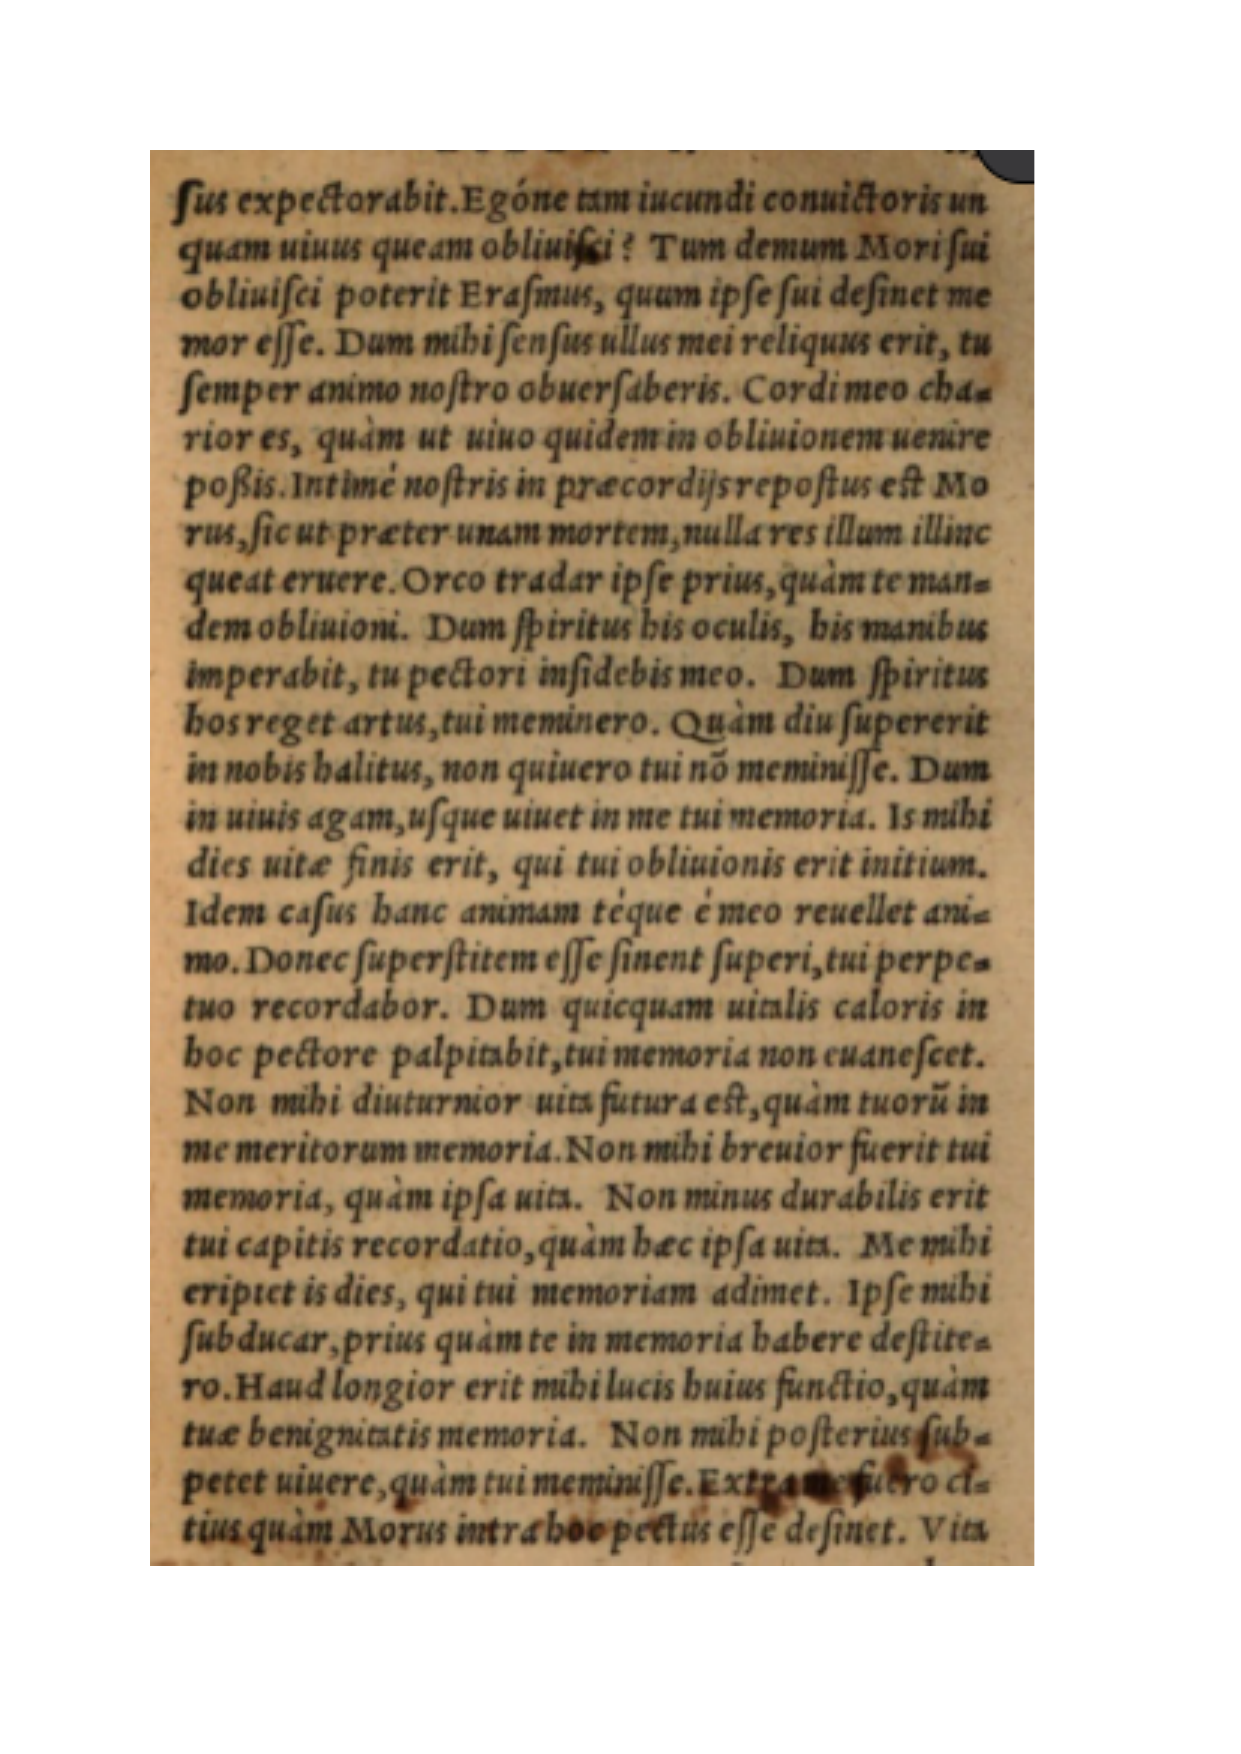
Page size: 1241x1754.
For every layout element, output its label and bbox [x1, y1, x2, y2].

picture [150, 150, 1035, 1566]
